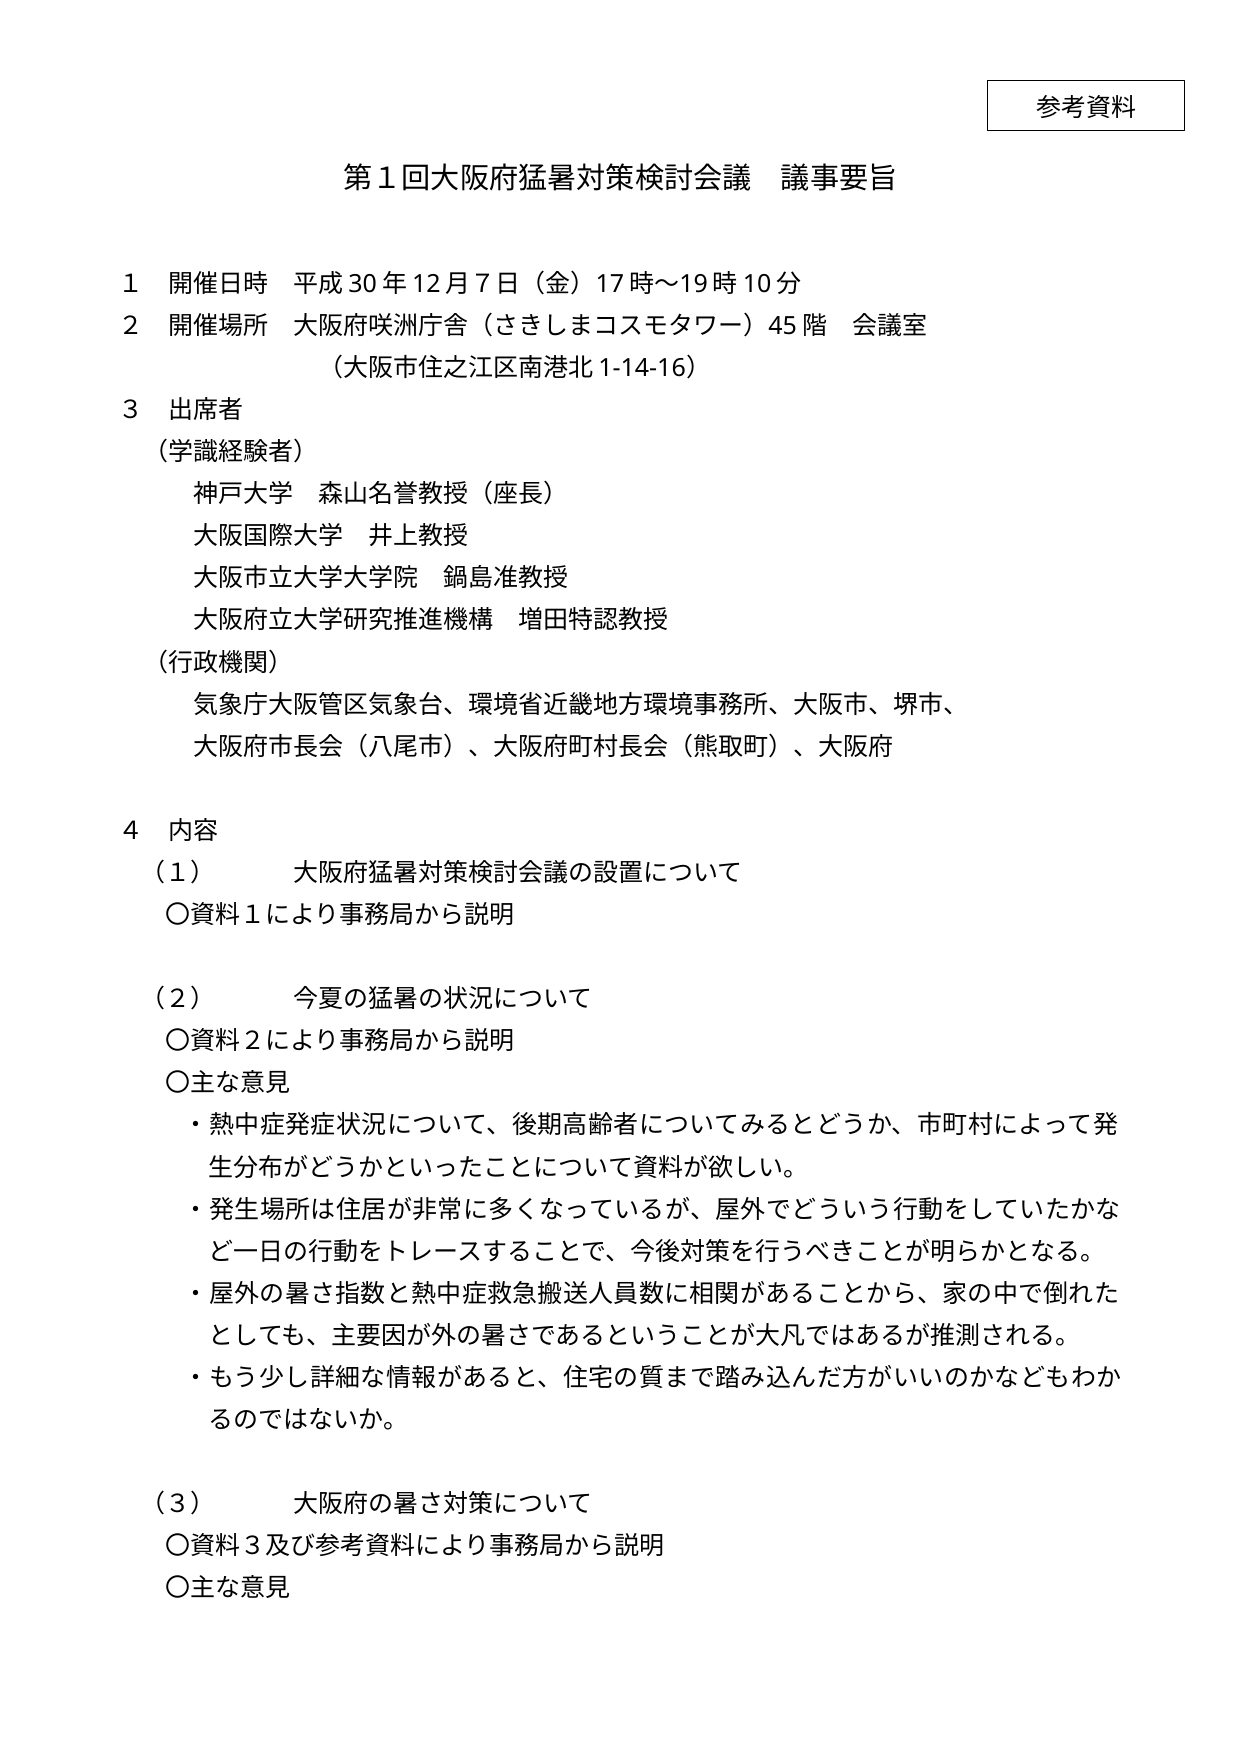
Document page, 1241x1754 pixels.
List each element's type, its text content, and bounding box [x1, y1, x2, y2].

text 神戸大学 森山名誉教授（座長） [118, 471, 1122, 513]
text ３ 出席者 [118, 387, 1122, 429]
text ・屋外の暑さ指数と熱中症救急搬送人員数に相関があることから、家の中で倒れたとしても、主要因が外の暑さであるということが大凡ではあるが推測される。 [184, 1270, 1122, 1354]
text ２ 開催場所 大阪府咲洲庁舎（さきしまコスモタワー）45階 会議室 [118, 302, 1122, 344]
list 今夏の猛暑の状況について [140, 976, 1122, 1018]
text 第１回大阪府猛暑対策検討会議 議事要旨 [118, 134, 1122, 218]
text 〇資料２により事務局から説明 [140, 1018, 1122, 1060]
text ・熱中症発症状況について、後期高齢者についてみるとどうか、市町村によって発生分布がどうかといったことについて資料が欲しい。 [184, 1102, 1122, 1186]
text ４ 内容 [118, 807, 1122, 849]
text 大阪府市長会（八尾市）、大阪府町村長会（熊取町）、大阪府 [118, 723, 1122, 765]
text 〇主な意見 [140, 1565, 1122, 1607]
text ・もう少し詳細な情報があると、住宅の質まで踏み込んだ方がいいのかなどもわかるのではないか。 [184, 1354, 1122, 1439]
list 大阪府猛暑対策検討会議の設置について [140, 849, 1122, 892]
text （行政機関） [118, 639, 1122, 681]
text 大阪市立大学大学院 鍋島准教授 [118, 555, 1122, 597]
text １ 開催日時 平成30年12月７日（金）17時～19時10分 [118, 260, 1122, 302]
text 〇主な意見 [140, 1060, 1122, 1102]
text （学識経験者） [118, 429, 1122, 471]
list 大阪府の暑さ対策について [140, 1481, 1122, 1523]
text （大阪市住之江区南港北1-14-16） [118, 344, 1122, 387]
text 〇資料３及び参考資料により事務局から説明 [140, 1523, 1122, 1565]
text ・発生場所は住居が非常に多くなっているが、屋外でどういう行動をしていたかなど一日の行動をトレースすることで、今後対策を行うべきことが明らかとなる。 [184, 1186, 1122, 1270]
text 気象庁大阪管区気象台、環境省近畿地方環境事務所、大阪市、堺市、 [118, 681, 1122, 723]
text 〇資料１により事務局から説明 [140, 892, 1122, 934]
text 大阪府立大学研究推進機構 増田特認教授 [118, 597, 1122, 639]
text 大阪国際大学 井上教授 [118, 513, 1122, 555]
